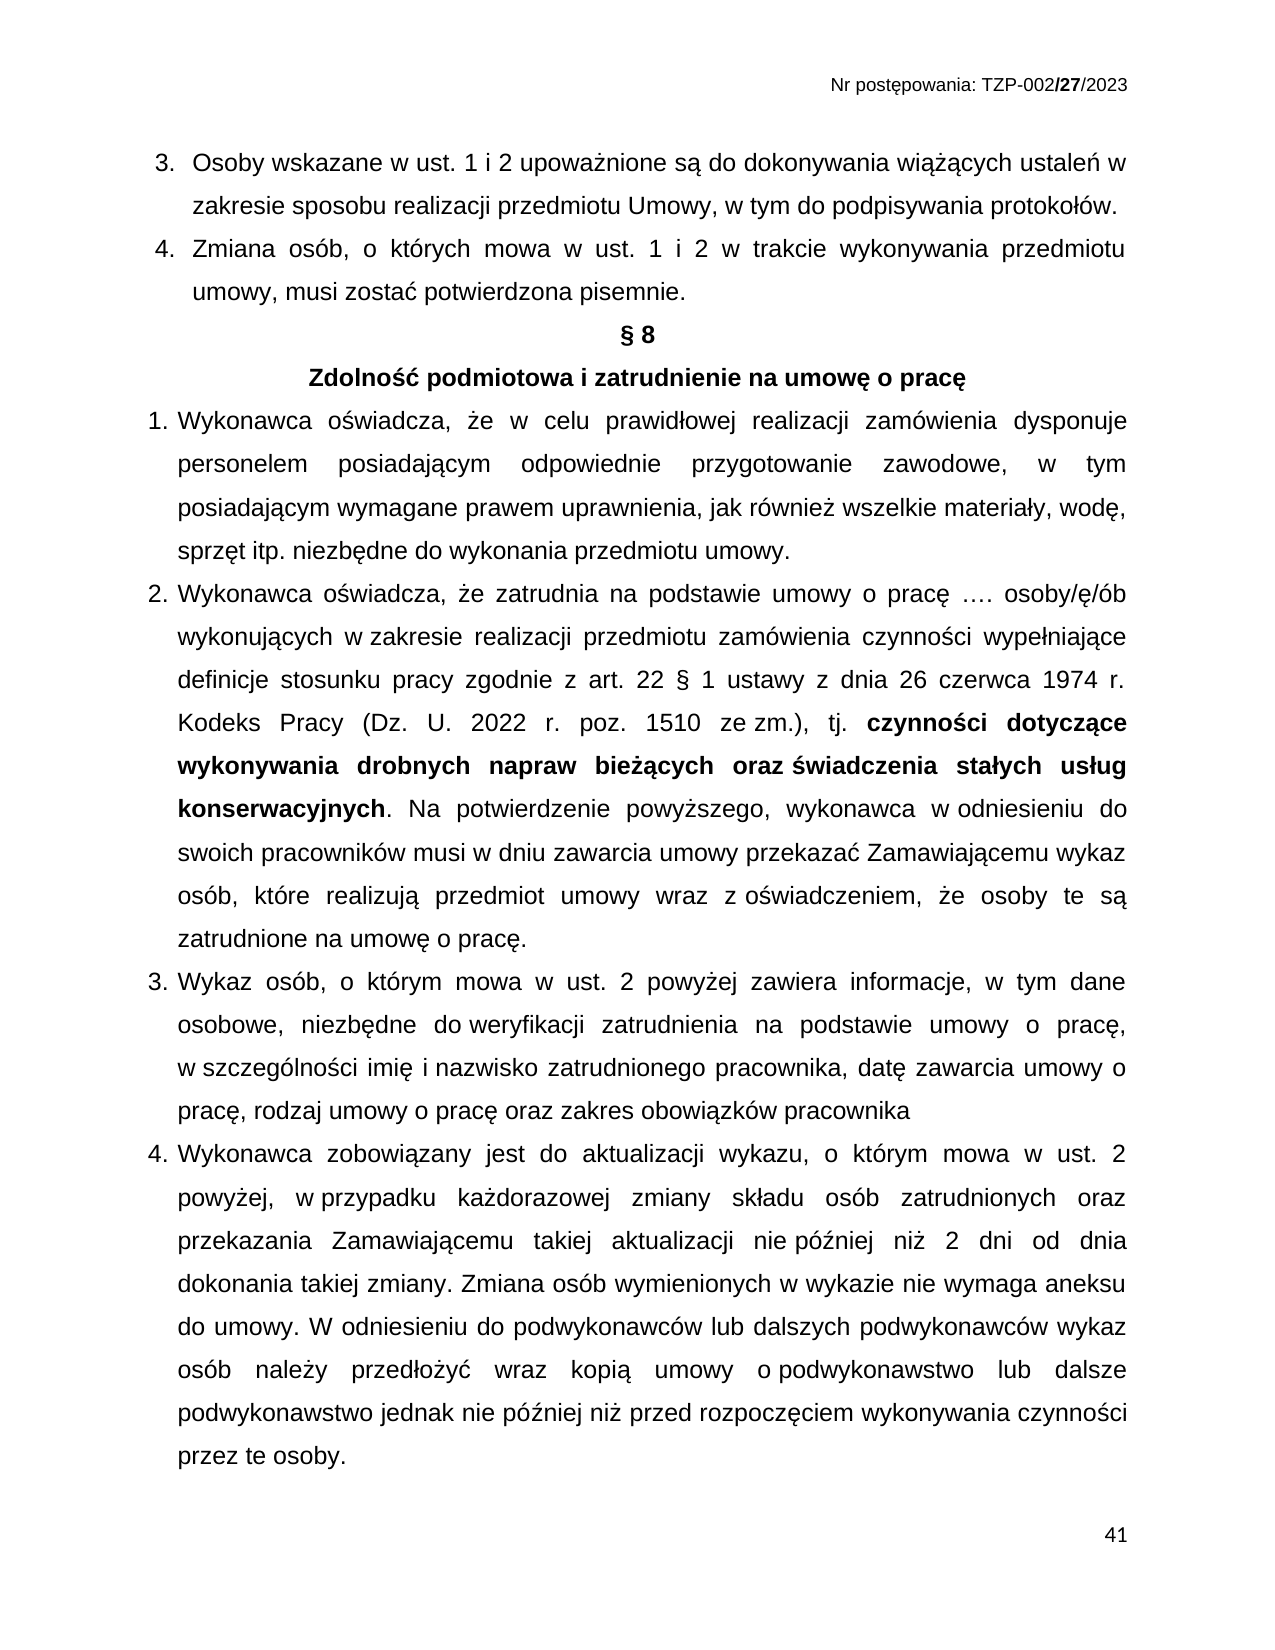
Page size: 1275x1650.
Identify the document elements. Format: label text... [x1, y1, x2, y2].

list Wykonawca zobowiązany jest do aktualizacji wykazu, o którym mowa w ust. 2 powyżej, w przypadku każdorazowej zmiany składu osób zatrudnionych oraz przekazania Zamawiającemu takiej aktualizacji nie później niż 2 dni od dnia dokonania takiej zmiany. Zmiana osób wymienionych w wykazie nie wymaga aneksu do umowy. W odniesieniu do podwykonawców lub dalszych podwykonawców wykaz osób należy przedłożyć wraz kopią umowy o podwykonawstwo lub dalsze podwykonawstwo jednak nie później niż przed rozpoczęciem wykonywania czynności przez te osoby. [148, 1139, 1127, 1470]
list Zmiana osób, o których mowa w ust. 1 i 2 w trakcie wykonywania przedmiotu umowy, musi zostać potwierdzona pisemnie. [154, 234, 1127, 306]
list Wykonawca oświadcza, że w celu prawidłowej realizacji zamówienia dysponuje personelem posiadającym odpowiednie przygotowanie zawodowe, w tym posiadającym wymagane prawem uprawnienia, jak również wszelkie materiały, wodę, sprzęt itp. niezbędne do wykonania przedmiotu umowy. [148, 406, 1127, 564]
list Osoby wskazane w ust. 1 i 2 upoważnione są do dokonywania wiążących ustaleń w zakresie sposobu realizacji przedmiotu Umowy, w tym do podpisywania protokołów. [154, 148, 1127, 219]
list Wykaz osób, o którym mowa w ust. 2 powyżej zawiera informacje, w tym dane osobowe, niezbędne do weryfikacji zatrudnienia na podstawie umowy o pracę, w szczególności imię i nazwisko zatrudnionego pracownika, datę zawarcia umowy o pracę, rodzaj umowy o pracę oraz zakres obowiązków pracownika [148, 967, 1127, 1125]
text Zdolność podmiotowa i zatrudnienie na umowę o pracę [148, 363, 1127, 392]
list Wykonawca oświadcza, że zatrudnia na podstawie umowy o pracę …. osoby/ę/ób wykonujących w zakresie realizacji przedmiotu zamówienia czynności wypełniające definicje stosunku pracy zgodnie z art. 22 § 1 ustawy z dnia 26 czerwca 1974 r. Kodeks Pracy (Dz. U. 2022 r. poz. 1510 ze zm.), tj. czynności dotyczące wykonywania drobnych napraw bieżących oraz świadczenia stałych usług konserwacyjnych. Na potwierdzenie powyższego, wykonawca w odniesieniu do swoich pracowników musi w dniu zawarcia umowy przekazać Zamawiającemu wykaz osób, które realizują przedmiot umowy wraz z oświadczeniem, że osoby te są zatrudnione na umowę o pracę. [148, 579, 1127, 953]
text § 8 [148, 320, 1127, 349]
